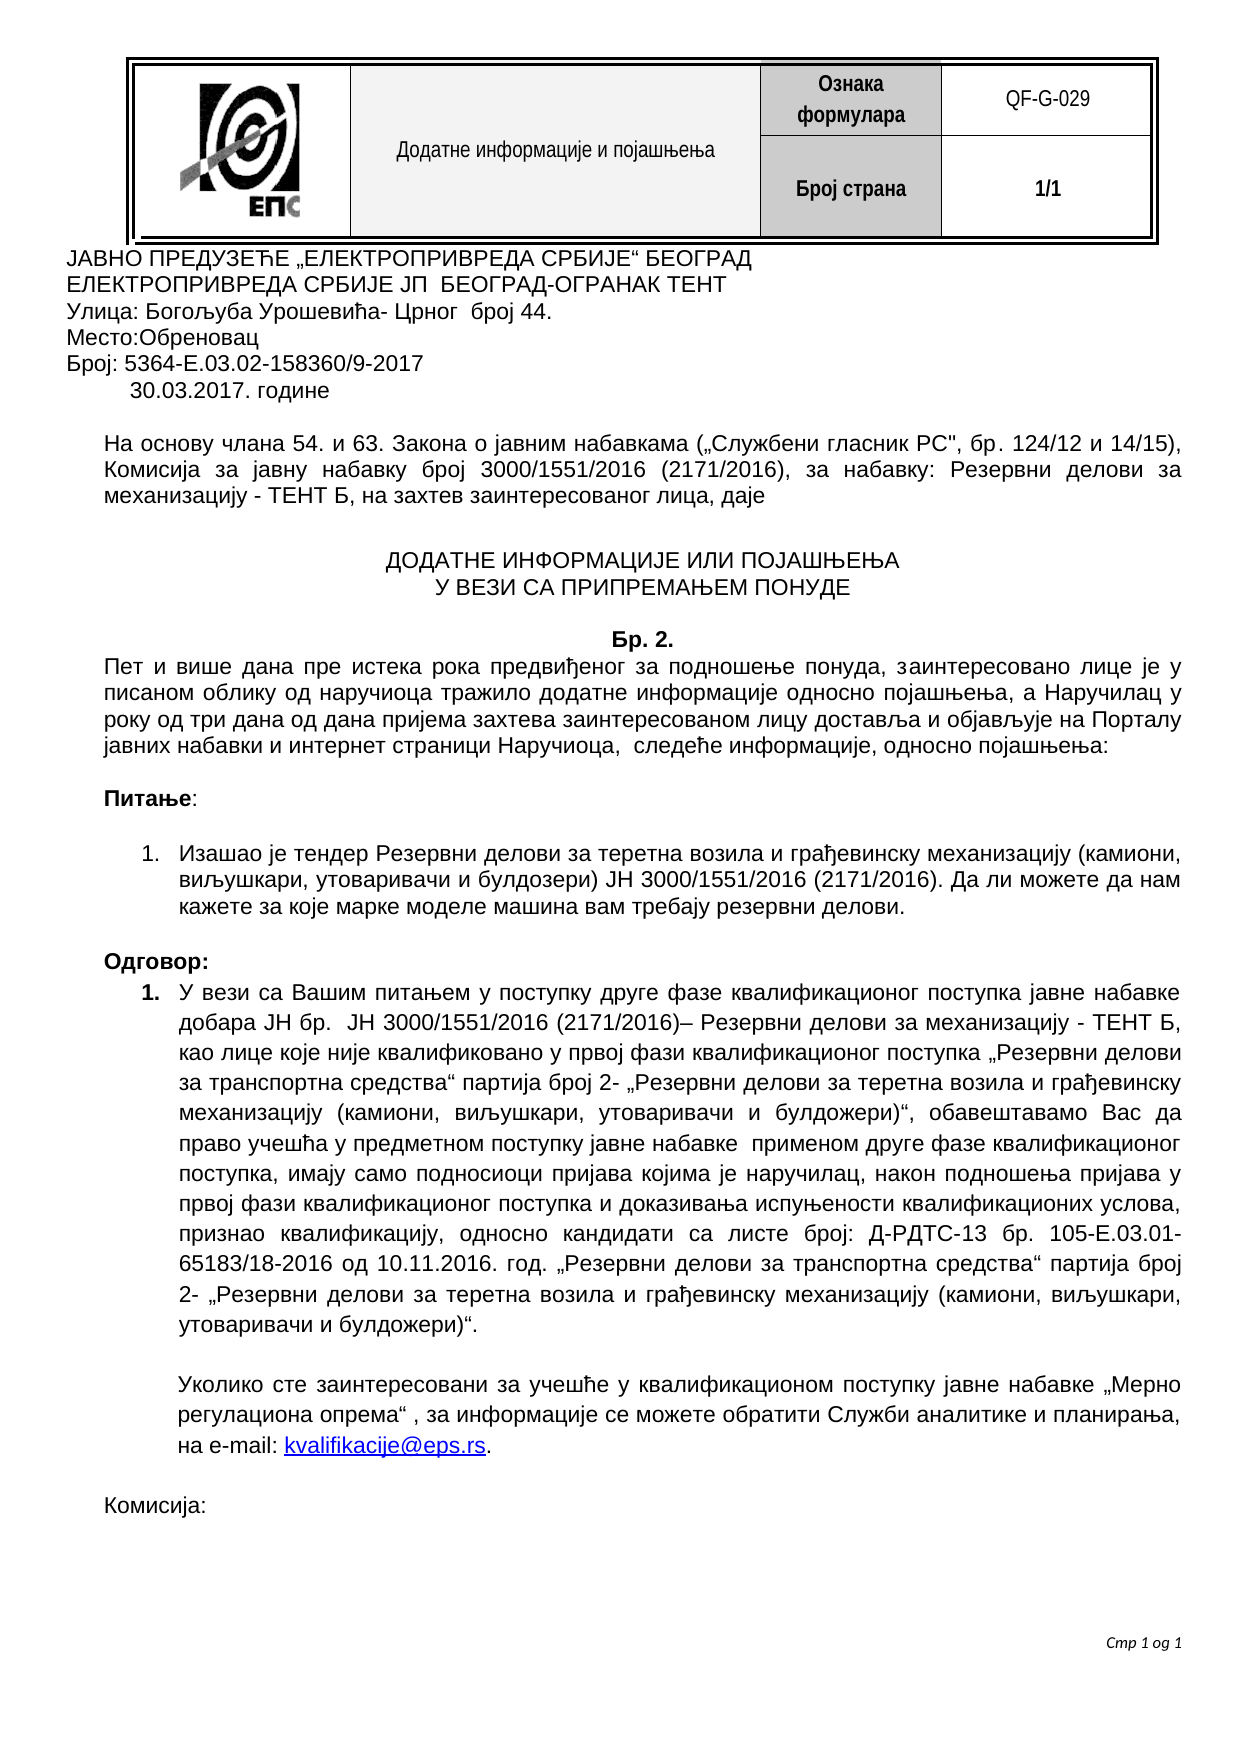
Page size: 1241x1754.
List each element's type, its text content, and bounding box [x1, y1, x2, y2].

text Одговор: [103, 948, 1182, 975]
table_header Комисија: [92, 1492, 913, 1552]
list Изашао је тендер Резервни делови за теретна возила и грађевинску механизацију (камиони, виљушкари, утоваривачи и булдозери) ЈН 3000/1551/2016 (2171/2016). Да ли можете да нам кажете за које марке моделе машина вам требају резервни делови. [141, 840, 1182, 919]
text Место:Обреновац [66, 324, 1184, 350]
text Пет и више дана пре истека рока предвиђеног за подношење понуда, заинтересовано лице је у писаном облику од наручиоца тражило додатне информације односно појашњења, а Наручилац у року од три дана од дана пријема захтева заинтересованом лицу доставља и објављује на Порталу јавних набавки и интернет страници Наручиоца, следеће информације, односно појашњења: [103, 653, 1182, 758]
text ДОДАТНЕ ИНФОРМАЦИЈЕ ИЛИ ПОЈАШЊЕЊА [103, 547, 1182, 574]
text ЈАВНО ПРЕДУЗЕЋЕ „ЕЛЕКТРОПРИВРЕДА СРБИЈЕ“ БЕОГРАД [66, 154, 1184, 271]
text Бр. 2. [103, 626, 1182, 653]
text Улица: Богољуба Урошевића- Црног број 44. [66, 298, 1182, 324]
text На основу члана 54. и 63. Закона о јавним набавкама („Службeни глaсник РС", бр. 124/12 и 14/15), Комисија за јавну набавку број 3000/1551/2016 (2171/2016), за набавку: Резервни делови за механизацију - ТЕНТ Б, на захтев заинтересованог лица, даје [103, 429, 1182, 508]
text ЕЛЕКТРОПРИВРЕДА СРБИЈЕ ЈП БЕОГРАД-ОГРАНАК ТЕНТ [66, 271, 1184, 298]
list У вези са Вашим питањем у поступку друге фазе квалификационог поступка јавне набавке добара ЈН бр. ЈН 3000/1551/2016 (2171/2016)– Резервни делови за механизацију - ТЕНТ Б, као лице које није квалификовано у првој фази квалификационог поступка „Резервни делови за транспортна средства“ партија број 2- „Резервни делови за теретна возила и грађевинску механизацију (камиони, виљушкари, утоваривачи и булдожери)“, обавештавамо Вас да право учешћа у предметном поступку јавне набавке применом друге фазе квалификационог поступка, имају само подносиоци пријава којима је наручилац, након подношења пријава у првој фази квалификационог поступка и доказивања испуњености квалификационих услова, признао квалификацију, односно кандидати са листе број: Д-РДТС-13 бр. 105-Е.03.01-65183/18-2016 од 10.11.2016. год. „Резервни делови за транспортна средства“ партија број 2- „Резервни делови за теретна возила и грађевинску механизацију (камиони, виљушкари, утоваривачи и булдожери)“. [141, 978, 1182, 1337]
text У ВЕЗИ СА ПРИПРЕМАЊЕМ ПОНУДЕ [103, 574, 1182, 600]
text Питање: [103, 784, 1182, 811]
text Број: 5364-E.03.02-158360/9-2017 [66, 350, 1184, 377]
text Уколико сте заинтересовани за учешће у квалификационом поступку јавне набавке „Мерно регулациона опрема“ , за информације се можете обратити Служби аналитике и планирања, на е-mail: kvalifikacije@eps.rs. [177, 1371, 1182, 1458]
text 30.03.2017. године [66, 377, 1184, 403]
